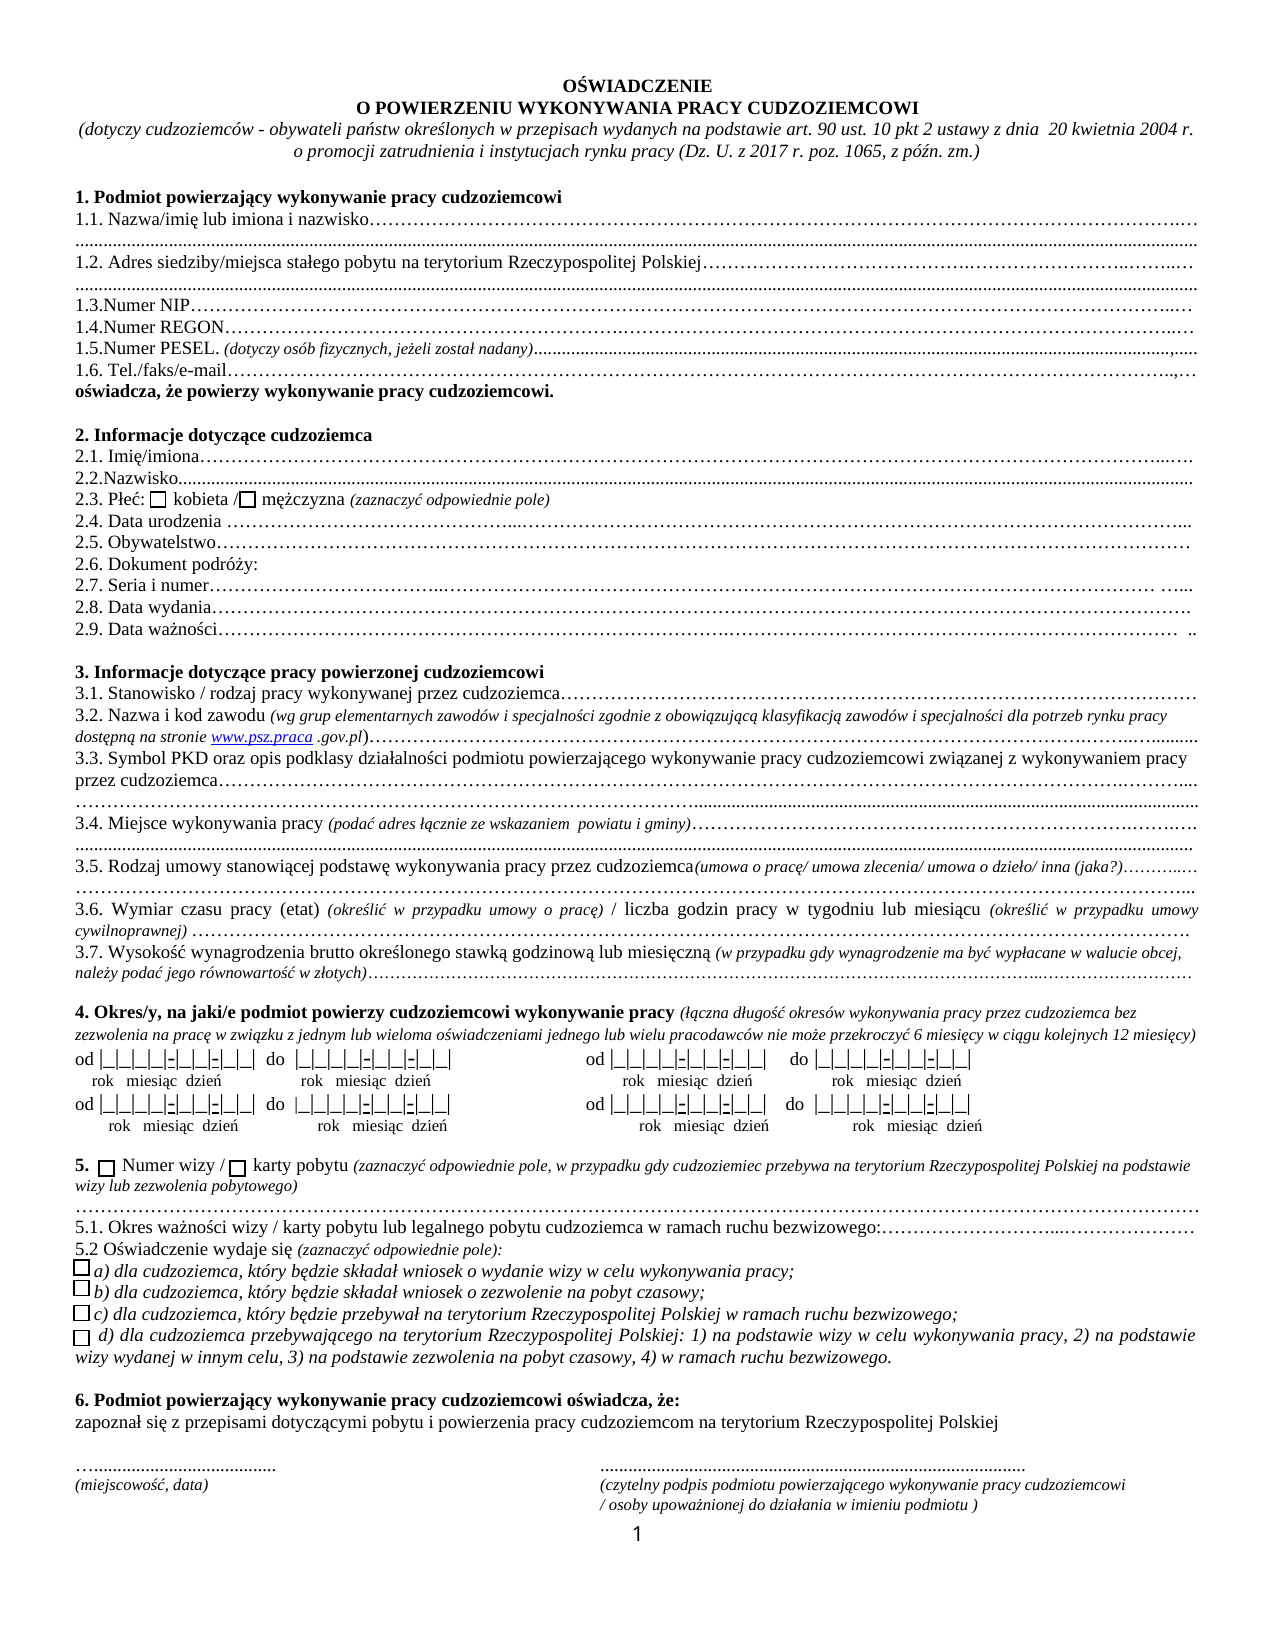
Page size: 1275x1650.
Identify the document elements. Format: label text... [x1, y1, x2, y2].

text 2.4. Data urodzenia ………………………………………...……………………………………………………………………………………………... [75, 510, 1200, 531]
text 1.3.Numer NIP…………………………………………………………………………………………………………………………………………..… [75, 294, 1200, 316]
text ……………………………………………………………………………………………………………………………………………………………… [75, 1195, 1200, 1216]
text ................................................................................................................................................................................................................................................ [75, 272, 1200, 294]
text b) dla cudzoziemca, który będzie składał wniosek o zezwolenie na pobyt czasowy; [75, 1281, 1200, 1303]
text 3.7. Wysokość wynagrodzenia brutto określonego stawką godzinową lub miesięczną (w przypadku gdy wynagrodzenie ma być wypłacane w walucie obcej, należy podać jego równowartość w złotych)…………………………………………………………………………………………………………..……………………… [75, 941, 1200, 982]
text od |_|_|_|_|-|_|_|-|_|_| do |_|_|_|_|-|_|_|-|_|_| od |_|_|_|_|-|_|_|-|_|_| do |_|_|_|_|-|_|_|-|_|_| [75, 1089, 1200, 1116]
text rok miesiąc dzień rok miesiąc dzień rok miesiąc dzień rok miesiąc dzień [75, 1116, 1200, 1135]
text 6. Podmiot powierzający wykonywanie pracy cudzoziemcowi oświadcza, że: [75, 1389, 1200, 1411]
text 1.5.Numer PESEL. (dotyczy osób fizycznych, jeżeli został nadany)........................................................................................................................................,..... [75, 337, 1200, 359]
text 4. Okres/y, na jaki/e podmiot powierzy cudzoziemcowi wykonywanie pracy (łączna długość okresów wykonywania pracy przez cudzoziemca bez zezwolenia na pracę w związku z jednym lub wieloma oświadczeniami jednego lub wielu pracodawców nie może przekroczyć 6 miesięcy w ciągu kolejnych 12 miesięcy) [75, 1001, 1200, 1044]
text 2.3. Płeć: kobieta / mężczyzna (zaznaczyć odpowiednie pole) [75, 488, 1200, 510]
text zapoznał się z przepisami dotyczącymi pobytu i powierzenia pracy cudzoziemcom na terytorium Rzeczypospolitej Polskiej [75, 1411, 1200, 1432]
text 3.3. Symbol PKD oraz opis podklasy działalności podmiotu powierzającego wykonywanie pracy cudzoziemcowi związanej z wykonywaniem pracy przez cudzoziemca……………………………………………………………………………………………………………………………….……….... [75, 747, 1200, 790]
text 2.1. Imię/imiona………………………………………………………………………………………………………………………………………...…. [75, 445, 1200, 467]
text 1.2. Adres siedziby/miejsca stałego pobytu na terytorium Rzeczypospolitej Polskiej…………………………………….……………………..……..… [75, 251, 1200, 272]
text OŚWIADCZENIE [75, 75, 1200, 97]
text 2.7. Seria i numer………………………………..…………………………………………………………………………………………………… …... [75, 574, 1200, 596]
text 3.1. Stanowisko / rodzaj pracy wykonywanej przez cudzoziemca………………………………………………………………………………………… [75, 682, 1200, 704]
text 1.6. Tel./faks/e-mail……………………………………………………………………………………………………………………………………..,… [75, 359, 1200, 380]
text 2.9. Data ważności……………………………………………………………………….……………………………………………………………… .. [75, 617, 1200, 639]
text 2.8. Data wydania…………………………………………………………………………………………………………………………………………. [75, 596, 1200, 617]
text rok miesiąc dzień rok miesiąc dzień rok miesiąc dzień rok miesiąc dzień [75, 1070, 1200, 1089]
text oświadcza, że powierzy wykonywanie pracy cudzoziemcowi. [75, 380, 1200, 402]
text 3.6. Wymiar czasu pracy (etat) (określić w przypadku umowy o pracę) / liczba godzin pracy w tygodniu lub miesiącu (określić w przypadku umowy cywilnoprawnej) ……………………………………………………………………………………………………………………………………………. [75, 898, 1200, 941]
text 5. Numer wizy / karty pobytu (zaznaczyć odpowiednie pole, w przypadku gdy cudzoziemiec przebywa na terytorium Rzeczypospolitej Polskiej na podstawie wizy lub zezwolenia pobytowego) [75, 1154, 1200, 1195]
text …....................................... ........................................................................................... [75, 1454, 1200, 1475]
text (dotyczy cudzoziemców - obywateli państw określonych w przepisach wydanych na podstawie art. 90 ust. 10 pkt 2 ustawy z dnia 20 kwietnia 2004 r. o promocji zatrudnienia i instytucjach rynku pracy (Dz. U. z 2017 r. poz. 1065, z późn. zm.) [75, 118, 1200, 161]
text 5.2 Oświadczenie wydaje się (zaznaczyć odpowiednie pole): [75, 1238, 1200, 1259]
text ………………………………………………………………………………………............................................................................................................ [75, 790, 1200, 812]
text 2. Informacje dotyczące cudzoziemca [75, 423, 1200, 445]
text (miejscowość, data) (czytelny podpis podmiotu powierzającego wykonywanie pracy cudzoziemcowi [75, 1475, 1200, 1494]
text 5.1. Okres ważności wizy / karty pobytu lub legalnego pobytu cudzoziemca w ramach ruchu bezwizowego:………………………...………………… [75, 1216, 1200, 1238]
text 3.4. Miejsce wykonywania pracy (podać adres łącznie ze wskazaniem powiatu i gminy)…………………………………….……………………….…….…. ............................................................................................................................................................................................................................................... [75, 812, 1200, 855]
text 1.1. Nazwa/imię lub imiona i nazwisko………………………………………………………………………………………………………………….… ................................................................................................................................................................................................................................................ [75, 208, 1200, 251]
text 2.2.Nazwisko......................................................................................................................................................................................................................... [75, 467, 1200, 488]
text 3. Informacje dotyczące pracy powierzonej cudzoziemcowi [75, 661, 1200, 682]
text O POWIERZENIU WYKONYWANIA PRACY CUDZOZIEMCOWI [75, 97, 1200, 118]
text / osoby upoważnionej do działania w imieniu podmiotu ) [525, 1494, 1200, 1513]
text ……………………………………………………………………………………………………………………………………………………………... [75, 876, 1200, 898]
text 3.5. Rodzaj umowy stanowiącej podstawę wykonywania pracy przez cudzoziemca(umowa o pracę/ umowa zlecenia/ umowa o dzieło/ inna (jaka?)………..… [75, 855, 1200, 876]
text 1.4.Numer REGON……………………………………………………….……………………………………………………………………………..… [75, 316, 1200, 337]
text 2.5. Obywatelstwo………………………………………………………………………………………………………………………………………… [75, 531, 1200, 553]
text 1. Podmiot powierzający wykonywanie pracy cudzoziemcowi [75, 186, 1200, 208]
text od |_|_|_|_|-|_|_|-|_|_| do |_|_|_|_|-|_|_|-|_|_| od |_|_|_|_|-|_|_|-|_|_| do |_|_|_|_|-|_|_|-|_|_| [75, 1044, 1200, 1070]
text 2.6. Dokument podróży: [75, 553, 1200, 574]
text d) dla cudzoziemca przebywającego na terytorium Rzeczypospolitej Polskiej: 1) na podstawie wizy w celu wykonywania pracy, 2) na podstawie wizy wydanej w innym celu, 3) na podstawie zezwolenia na pobyt czasowy, 4) w ramach ruchu bezwizowego. [75, 1324, 1200, 1367]
text 3.2. Nazwa i kod zawodu (wg grup elementarnych zawodów i specjalności zgodnie z obowiązującą klasyfikacją zawodów i specjalności dla potrzeb rynku pracy dostępną na stronie www.psz.praca .gov.pl)…………………………………………………………………………………………………….……..….......... [75, 704, 1200, 747]
text c) dla cudzoziemca, który będzie przebywał na terytorium Rzeczypospolitej Polskiej w ramach ruchu bezwizowego; [75, 1303, 1200, 1324]
text a) dla cudzoziemca, który będzie składał wniosek o wydanie wizy w celu wykonywania pracy; [75, 1259, 1200, 1281]
